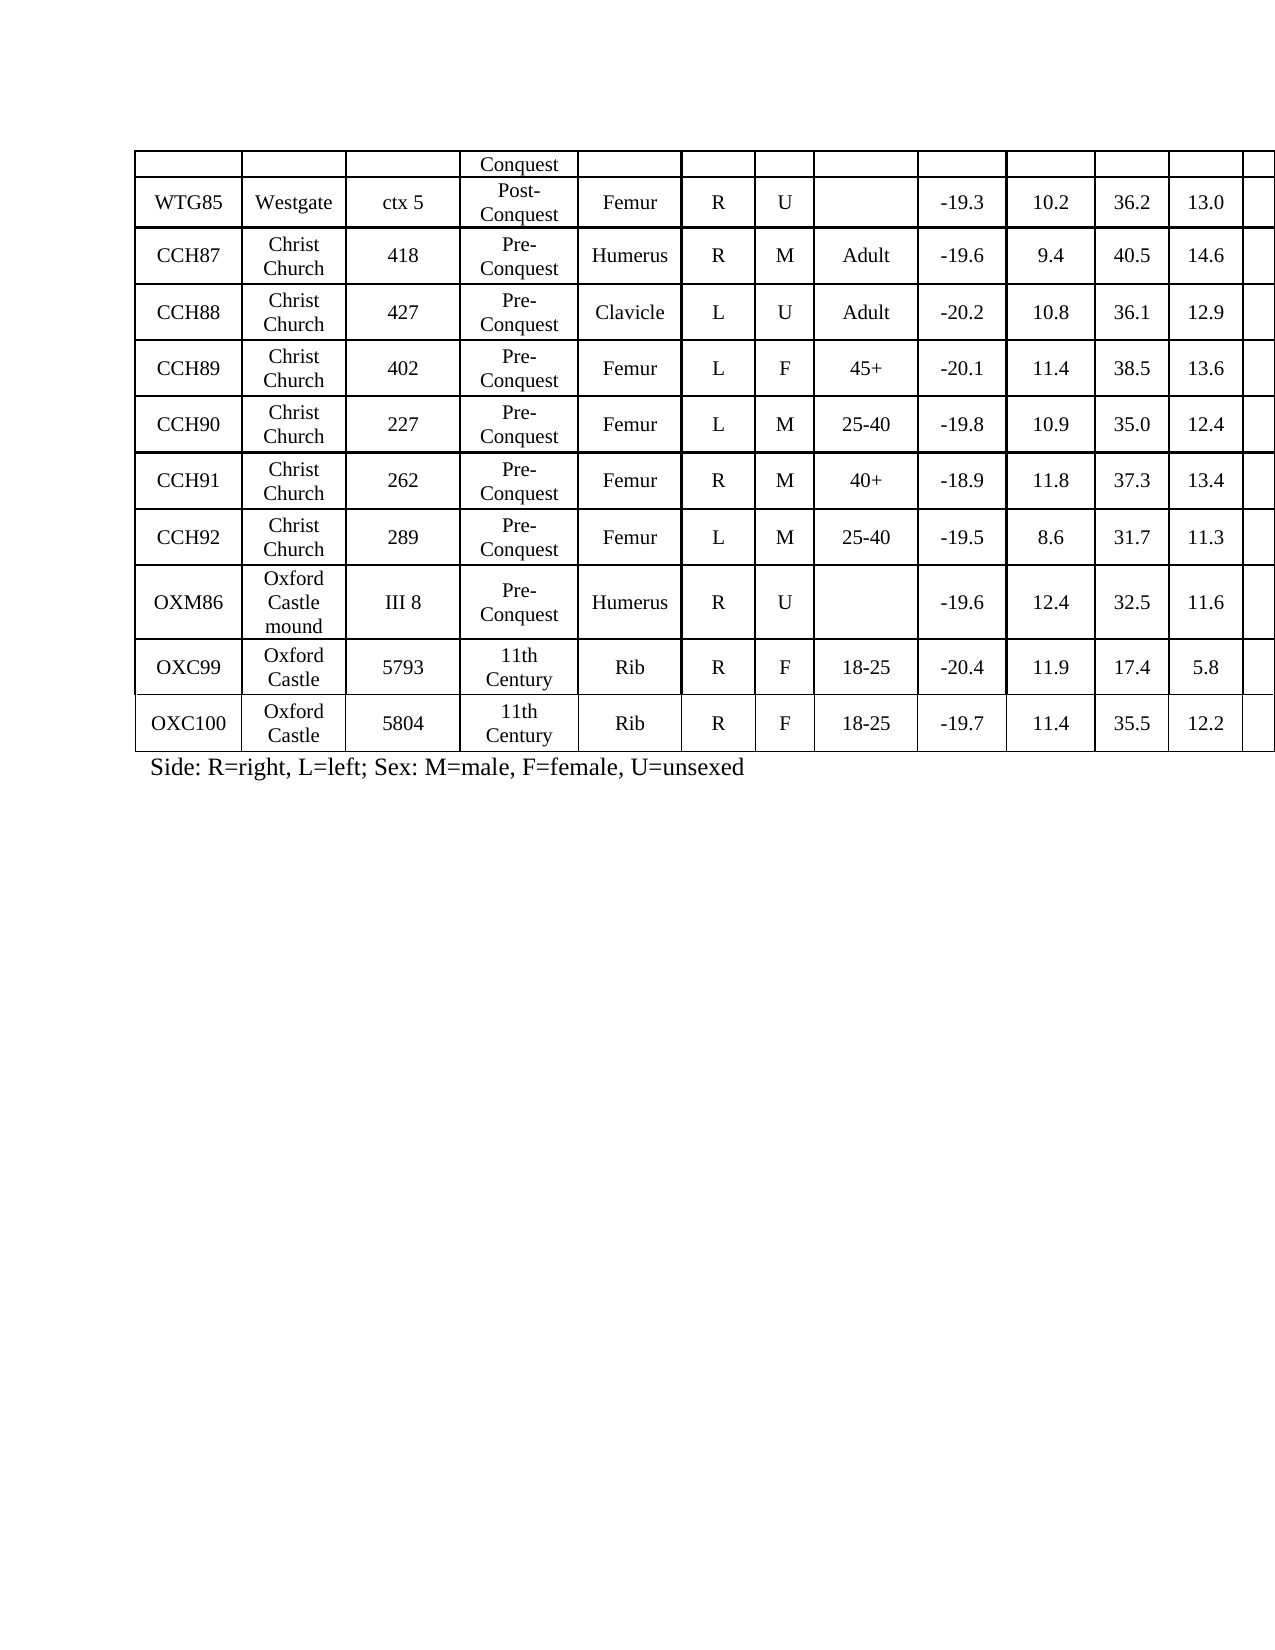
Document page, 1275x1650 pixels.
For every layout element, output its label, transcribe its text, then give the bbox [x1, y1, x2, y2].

text Side: R=right, L=left; Sex: M=male, F=female, U=unsexed [150, 752, 1125, 780]
